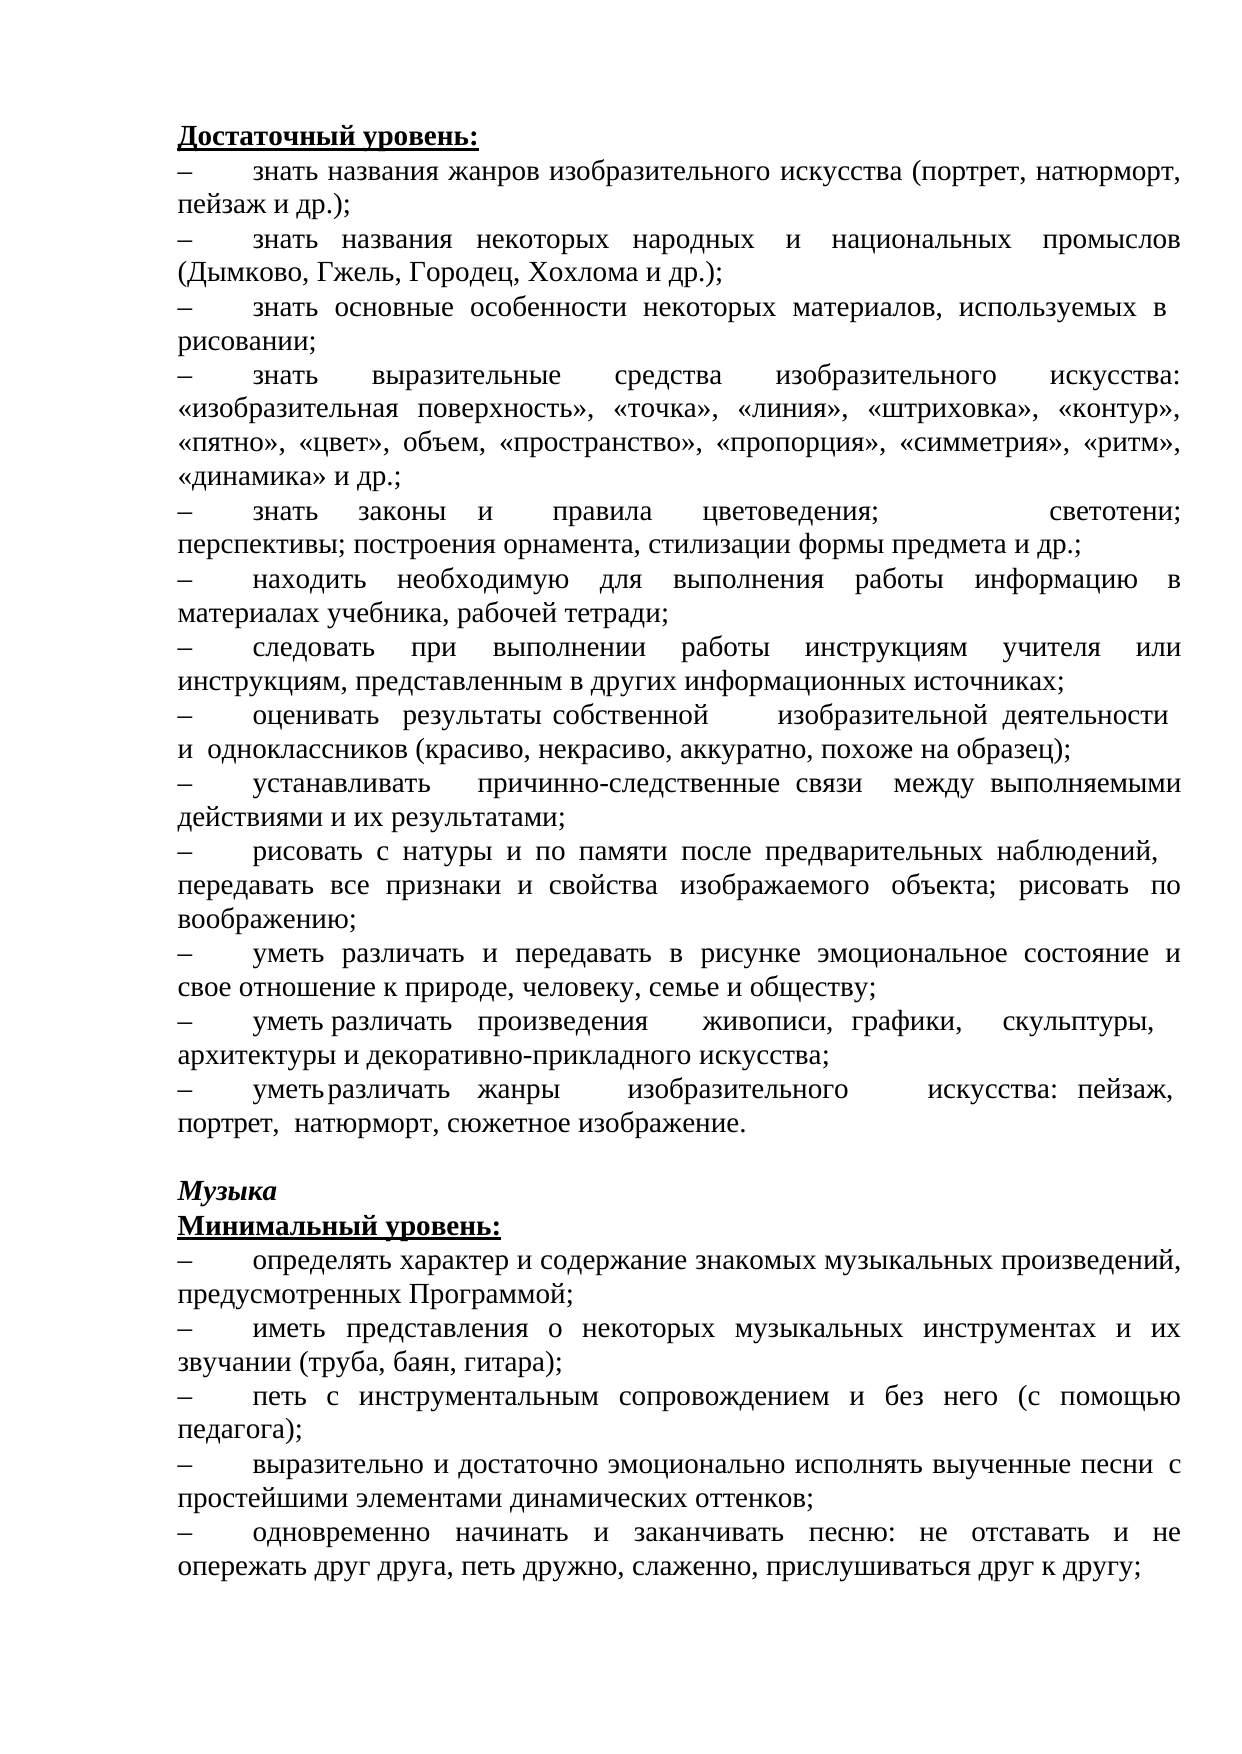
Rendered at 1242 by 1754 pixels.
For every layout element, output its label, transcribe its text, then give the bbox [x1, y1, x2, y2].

list петь с инструментальным сопровождением и без него (с помощью педагога); [177, 1378, 1181, 1445]
list знать законы и правила цветоведения; светотени; перспективы; построения орнамента, стилизации формы предмета и др.; [177, 493, 1181, 560]
list уметь различать и передавать в рисунке эмоциональное состояние и свое отношение к природе, человеку, семье и обществу; [177, 935, 1181, 1003]
list находить необходимую для выполнения работы информацию в материалах учебника, рабочей тетради; [177, 561, 1181, 628]
list знать выразительные средства изобразительного искусства: «изобразительная поверхность», «точка», «линия», «штриховка», «контур», «пятно», «цвет», объем, «пространство», «пропорция», «симметрия», «ритм», «динамика» и др.; [177, 357, 1181, 492]
list знать названия некоторых народных и национальных промыслов (Дымково, Гжель, Городец, Хохлома и др.); [177, 221, 1181, 288]
list выразительно и достаточно эмоционально исполнять выученные песни с простейшими элементами динамических оттенков; [177, 1446, 1181, 1513]
list определять характер и содержание знакомых музыкальных произведений, предусмотренных Программой; [177, 1242, 1181, 1309]
list уметь различать жанры изобразительного искусства: пейзаж, портрет, натюрморт, сюжетное изображение. [177, 1072, 1181, 1139]
list знать названия жанров изобразительного искусства (портрет, натюрморт, пейзаж и др.); [177, 153, 1181, 220]
list знать основные особенности некоторых материалов, используемых в рисовании; [177, 289, 1167, 356]
list иметь представления о некоторых музыкальных инструментах и их звучании (труба, баян, гитара); [177, 1310, 1181, 1377]
list рисовать с натуры и по памяти после предварительных наблюдений, [177, 833, 1181, 867]
list следовать при выполнении работы инструкциям учителя или инструкциям, представленным в других информационных источниках; [177, 629, 1181, 696]
list оценивать результаты собственной изобразительной деятельности и одноклассников (красиво, некрасиво, аккуратно, похоже на образец); [177, 697, 1181, 764]
list передавать все признаки и свойства изображаемого объекта; рисовать по воображению; [177, 867, 1181, 935]
list устанавливать причинно-следственные связи между выполняемыми действиями и их результатами; [177, 765, 1181, 832]
list уметь различать произведения живописи, графики, скульптуры, архитектуры и декоративно-прикладного искусства; [177, 1003, 1181, 1071]
list одновременно начинать и заканчивать песню: не отставать и не опережать друг друга, петь дружно, слаженно, прислушиваться друг к другу; [177, 1514, 1181, 1581]
text Минимальный уровень: [177, 1208, 1181, 1241]
text Музыка [177, 1173, 1181, 1207]
text Достаточный уровень: [177, 118, 1181, 152]
